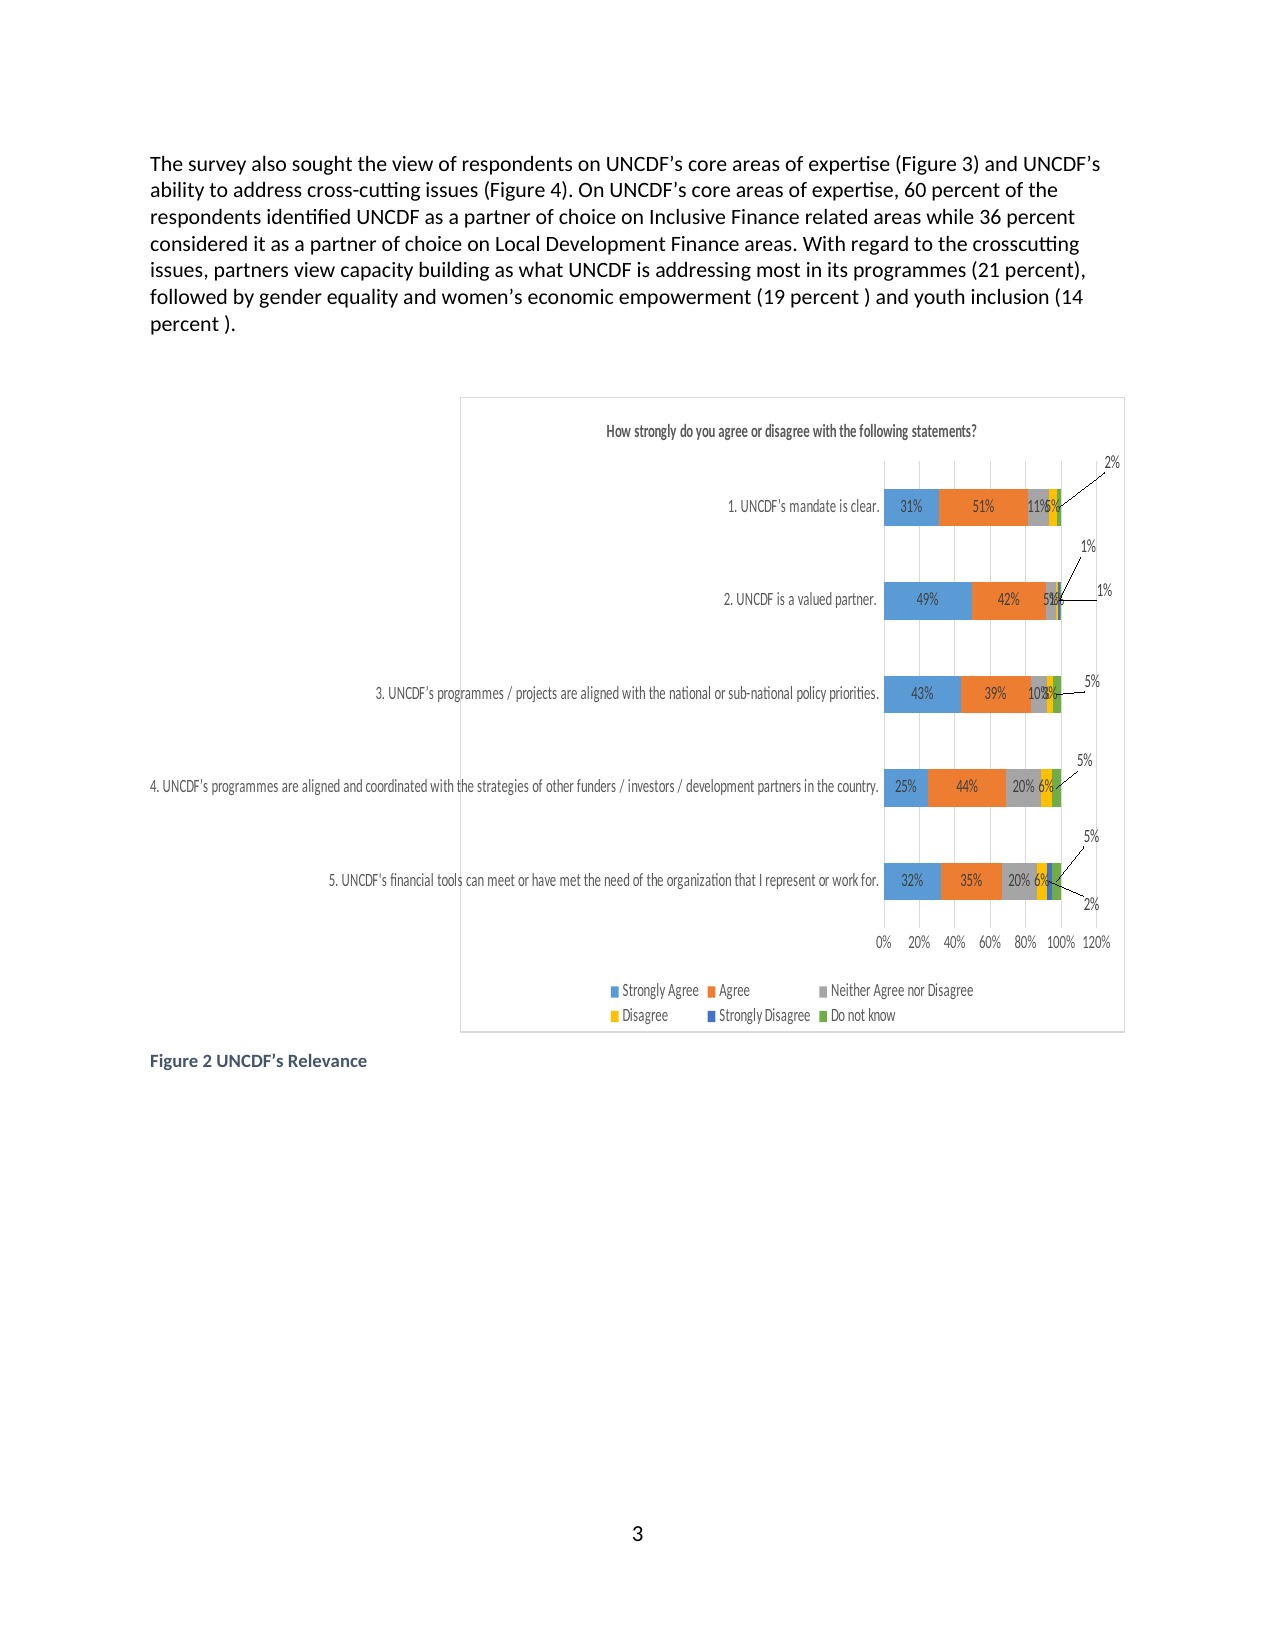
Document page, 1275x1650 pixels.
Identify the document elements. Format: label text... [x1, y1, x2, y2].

text Figure 2 UNCDF’s Relevance [150, 1049, 1125, 1072]
text The survey also sought the view of respondents on UNCDF’s core areas of expertise (Figure 3) and UNCDF’s ability to address cross-cutting issues (Figure 4). On UNCDF’s core areas of expertise, 60 percent of the respondents identified UNCDF as a partner of choice on Inclusive Finance related areas while 36 percent considered it as a partner of choice on Local Development Finance areas. With regard to the crosscutting issues, partners view capacity building as what UNCDF is addressing most in its programmes (21 percent), followed by gender equality and women’s economic empowerment (19 percent ) and youth inclusion (14 percent ). [150, 150, 1125, 337]
